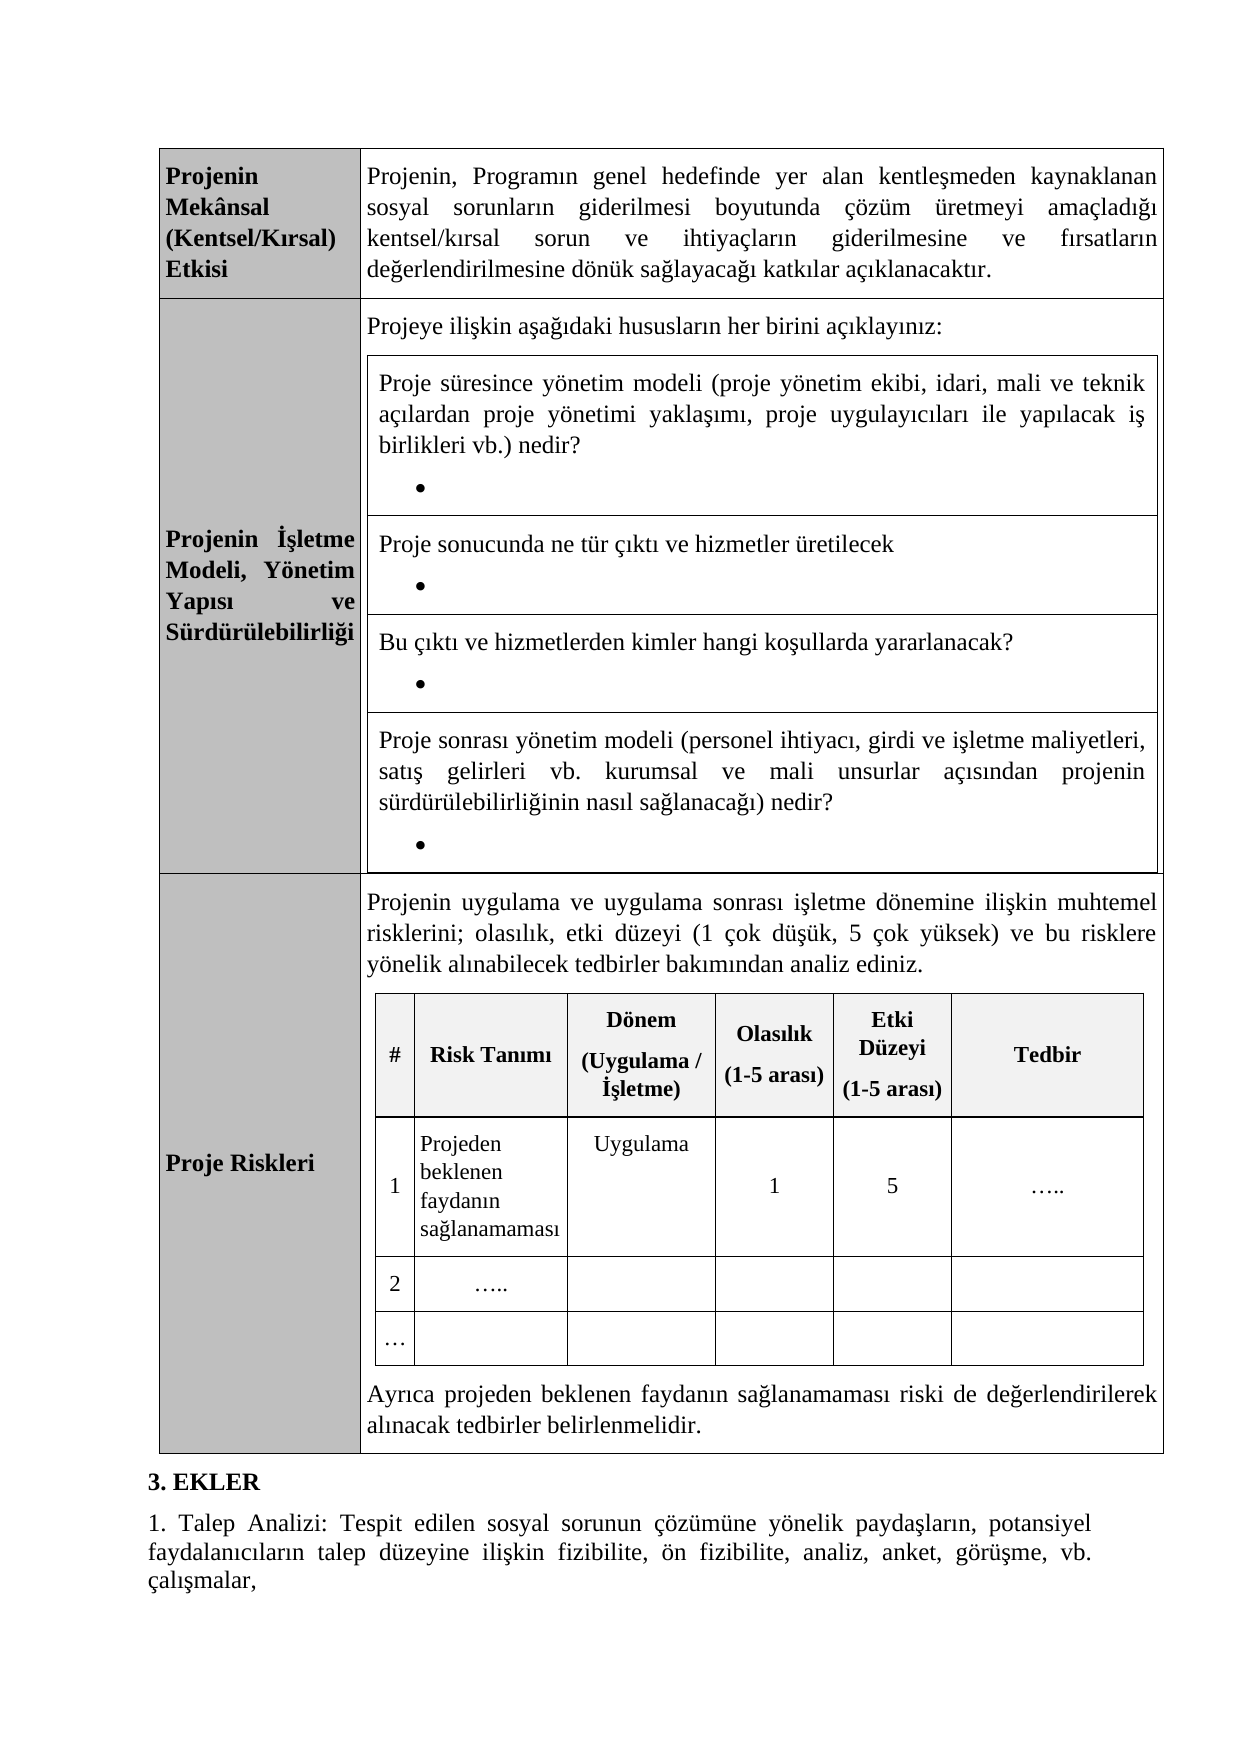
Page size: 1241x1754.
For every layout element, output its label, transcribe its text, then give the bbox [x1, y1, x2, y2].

table_cell Proje Riskleri [160, 874, 360, 1453]
table_cell Projenin İşletme Modeli, Yönetim Yapısı ve Sürdürülebilirliği [160, 299, 360, 873]
text 1. Talep Analizi: Tespit edilen sosyal sorunun çözümüne yönelik paydaşların, potansiyel faydalanıcıların talep düzeyine ilişkin fizibilite, ön fizibilite, analiz, anket, görüşme, vb. çalışmalar, [148, 1508, 1093, 1594]
table_cell Projenin Mekânsal (Kentsel/Kırsal) Etkisi [160, 149, 360, 298]
table_cell Projenin, Programın genel hedefinde yer alan kentleşmeden kaynaklanan sosyal sorunların giderilmesi boyutunda çözüm üretmeyi amaçladığı kentsel/kırsal sorun ve ihtiyaçların giderilmesine ve fırsatların değerlendirilmesine dönük sağlayacağı katkılar açıklanacaktır. [361, 149, 1163, 298]
text 3. EKLER [148, 1467, 1093, 1495]
table_cell Projenin uygulama ve uygulama sonrası işletme dönemine ilişkin muhtemel risklerini; olasılık, etki düzeyi (1 çok düşük, 5 çok yüksek) ve bu risklere yönelik alınabilecek tedbirler bakımından analiz ediniz. Ayrıca projeden beklenen faydanın sağlanamaması riski de değerlendirilerek alınacak tedbirler belirlenmelidir. [361, 874, 1163, 1453]
table_cell Projeye ilişkin aşağıdaki hususların her birini açıklayınız: [361, 299, 1163, 873]
